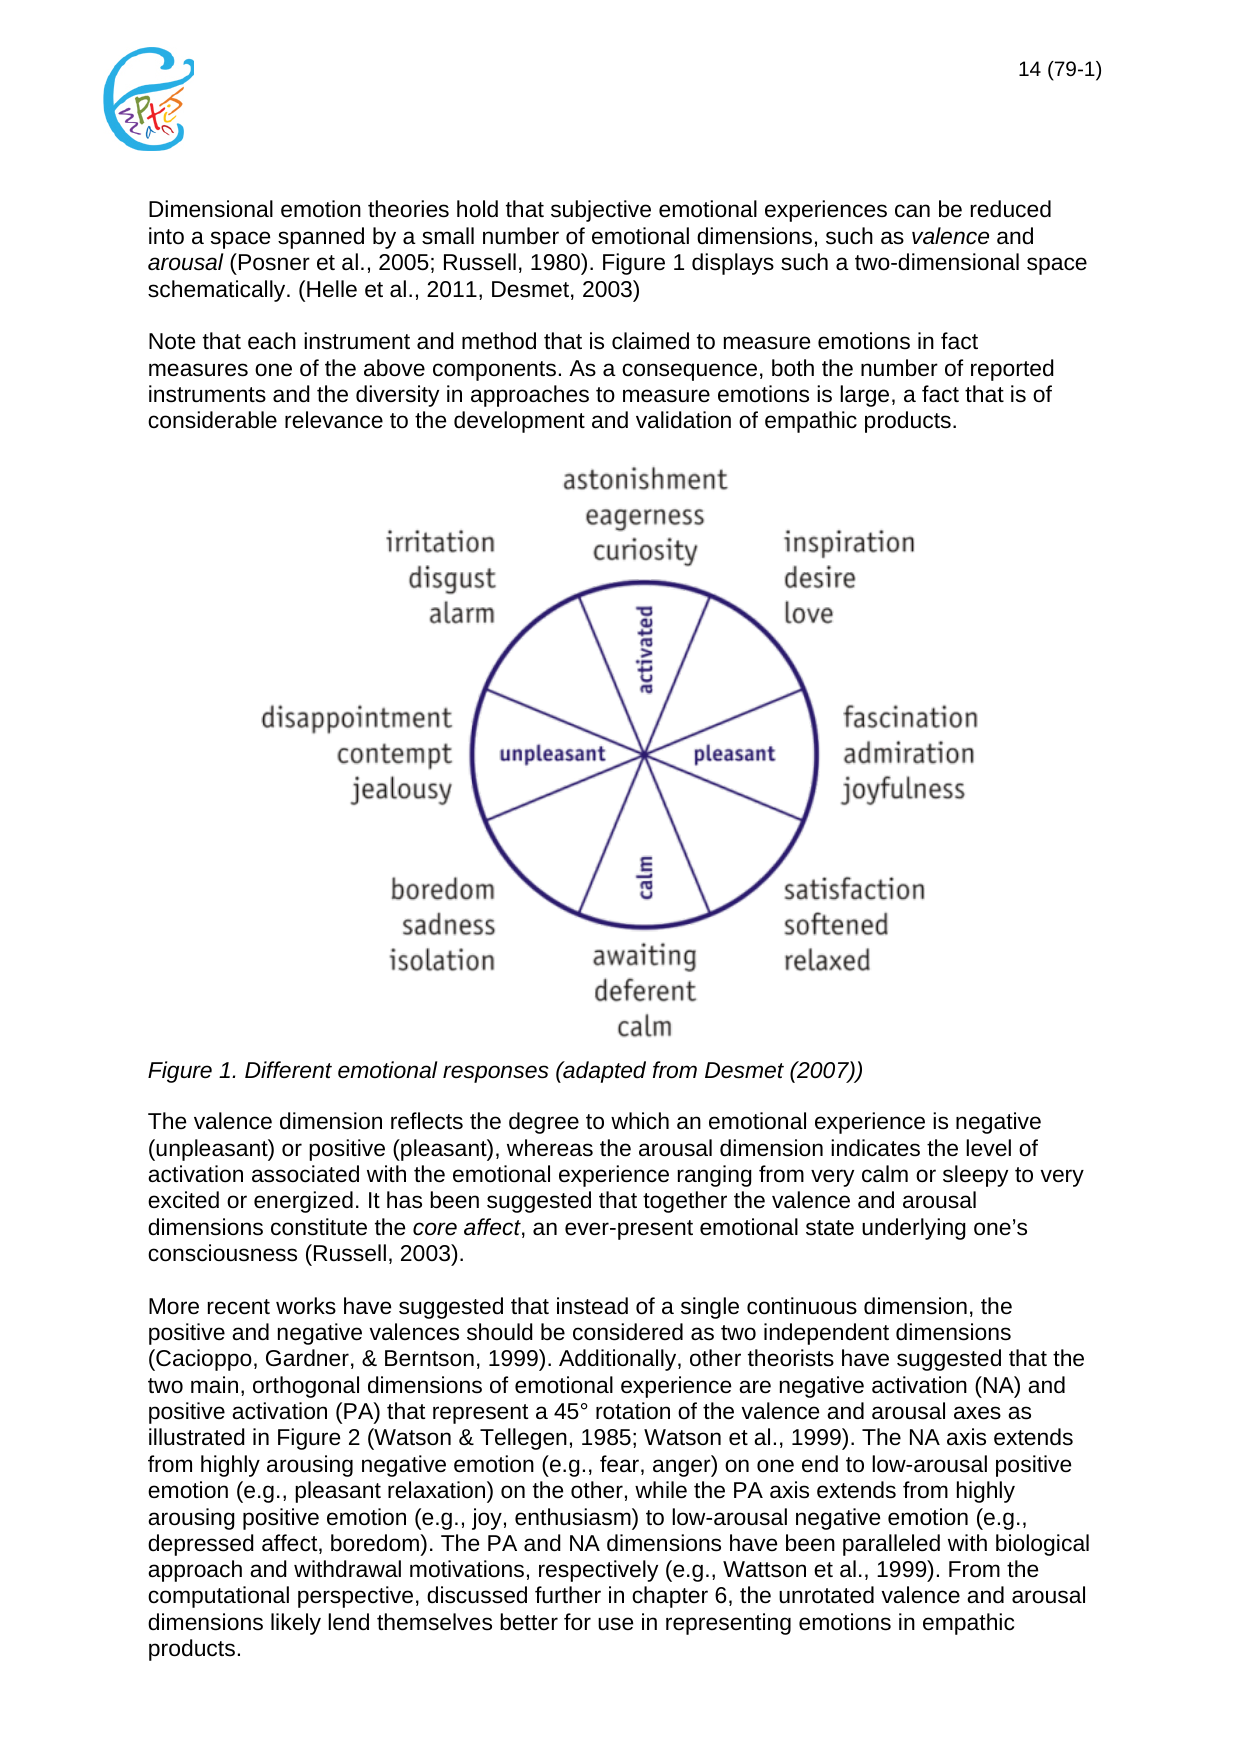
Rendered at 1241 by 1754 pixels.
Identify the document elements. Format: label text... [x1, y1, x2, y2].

text More recent works have suggested that instead of a single continuous dimension, the positive and negative valences should be considered as two independent dimensions (Cacioppo, Gardner, & Berntson, 1999). Additionally, other theorists have suggested that the two main, orthogonal dimensions of emotional experience are negative activation (NA) and positive activation (PA) that represent a 45° rotation of the valence and arousal axes as illustrated in Figure 2 (Watson & Tellegen, 1985; Watson et al., 1999). The NA axis extends from highly arousing negative emotion (e.g., fear, anger) on one end to low-arousal positive emotion (e.g., pleasant relaxation) on the other, while the PA axis extends from highly arousing positive emotion (e.g., joy, enthusiasm) to low-arousal negative emotion (e.g., depressed affect, boredom). The PA and NA dimensions have been paralleled with biological approach and withdrawal motivations, respectively (e.g., Wattson et al., 1999). From the computational perspective, discussed further in chapter 6, the unrotated valence and arousal dimensions likely lend themselves better for use in representing emotions in empathic products. [148, 1293, 1092, 1662]
picture [103, 47, 194, 151]
picture [249, 460, 992, 1045]
text instruments and the diversity in approaches to measure emotions is large, a fact that is of considerable relevance to the development and validation of empathic products. [148, 381, 1092, 434]
text The valence dimension reflects the degree to which an emotional experience is negative (unpleasant) or positive (pleasant), whereas the arousal dimension indicates the level of activation associated with the emotional experience ranging from very calm or sleepy to very excited or energized. It has been suggested that together the valence and arousal dimensions constitute the core affect, an ever-present emotional state underlying one’s consciousness (Russell, 2003). [148, 1108, 1092, 1266]
text Dimensional emotion theories hold that subjective emotional experiences can be reduced into a space spanned by a small number of emotional dimensions, such as valence and arousal (Posner et al., 2005; Russell, 1980). Figure 1 displays such a two-dimensional space schematically. (Helle et al., 2011, Desmet, 2003) [148, 196, 1092, 302]
text Note that each instrument and method that is claimed to measure emotions in fact [148, 328, 1092, 354]
text measures one of the above components. As a consequence, both the number of reported [148, 354, 1092, 381]
text Figure 1. Different emotional responses (adapted from Desmet (2007)) [148, 1057, 1092, 1083]
